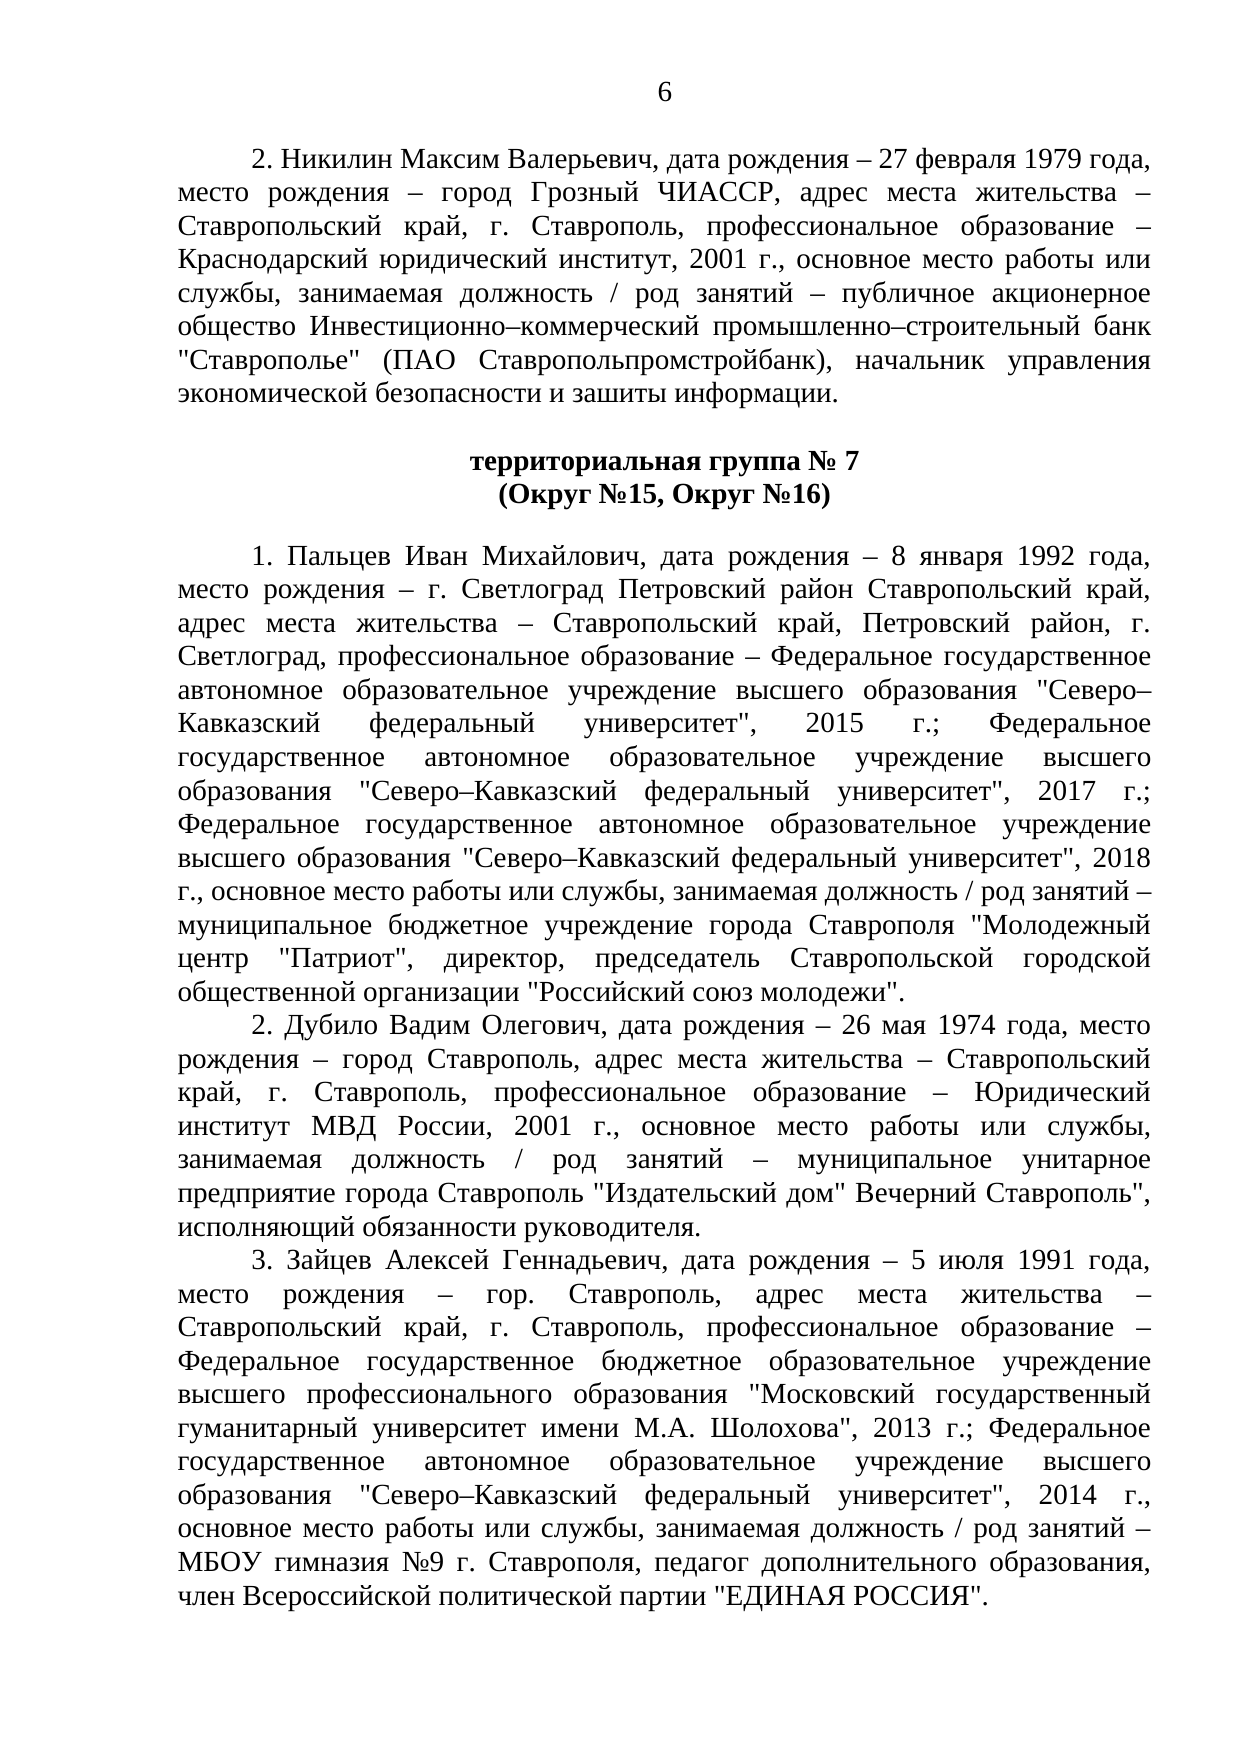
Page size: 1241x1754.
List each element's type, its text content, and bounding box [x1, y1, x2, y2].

text 2. Никилин Максим Валерьевич, дата рождения – 27 февраля 1979 года, место рождения – город Грозный ЧИАССР, адрес места жительства – Ставропольский край, г. Ставрополь, профессиональное образование – Краснодарский юридический институт, 2001 г., основное место работы или службы, занимаемая должность / род занятий – публичное акционерное общество Инвестиционно–коммерческий промышленно–строительный банк "Ставрополье" (ПАО Ставропольпромстройбанк), начальник управления экономической безопасности и зашиты информации. [177, 141, 1152, 409]
text 3. Зайцев Алексей Геннадьевич, дата рождения – 5 июля 1991 года, место рождения – гор. Ставрополь, адрес места жительства – Ставропольский край, г. Ставрополь, профессиональное образование – Федеральное государственное бюджетное образовательное учреждение высшего профессионального образования "Московский государственный гуманитарный университет имени М.А. Шолохова", 2013 г.; Федеральное государственное автономное образовательное учреждение высшего образования "Северо–Кавказский федеральный университет", 2014 г., основное место работы или службы, занимаемая должность / род занятий – МБОУ гимназия №9 г. Ставрополя, педагог дополнительного образования, член Всероссийской политической партии "ЕДИНАЯ РОССИЯ". [177, 1242, 1152, 1611]
text 1. Пальцев Иван Михайлович, дата рождения – 8 января 1992 года, место рождения – г. Светлоград Петровский район Ставропольский край, адрес места жительства – Ставропольский край, Петровский район, г. Светлоград, профессиональное образование – Федеральное государственное автономное образовательное учреждение высшего образования "Северо–Кавказский федеральный университет", 2015 г.; Федеральное государственное автономное образовательное учреждение высшего образования "Северо–Кавказский федеральный университет", 2017 г.; Федеральное государственное автономное образовательное учреждение высшего образования "Северо–Кавказский федеральный университет", 2018 г., основное место работы или службы, занимаемая должность / род занятий – муниципальное бюджетное учреждение города Ставрополя "Молодежный центр "Патриот", директор, председатель Ставропольской городской общественной организации "Российский союз молодежи". [177, 538, 1152, 1007]
text территориальная группа № 7 (Округ №15, Округ №16) [177, 443, 1152, 538]
text 2. Дубило Вадим Олегович, дата рождения – 26 мая 1974 года, место рождения – город Ставрополь, адрес места жительства – Ставропольский край, г. Ставрополь, профессиональное образование – Юридический институт МВД России, 2001 г., основное место работы или службы, занимаемая должность / род занятий – муниципальное унитарное предприятие города Ставрополь "Издательский дом" Вечерний Ставрополь", исполняющий обязанности руководителя. [177, 1007, 1152, 1242]
